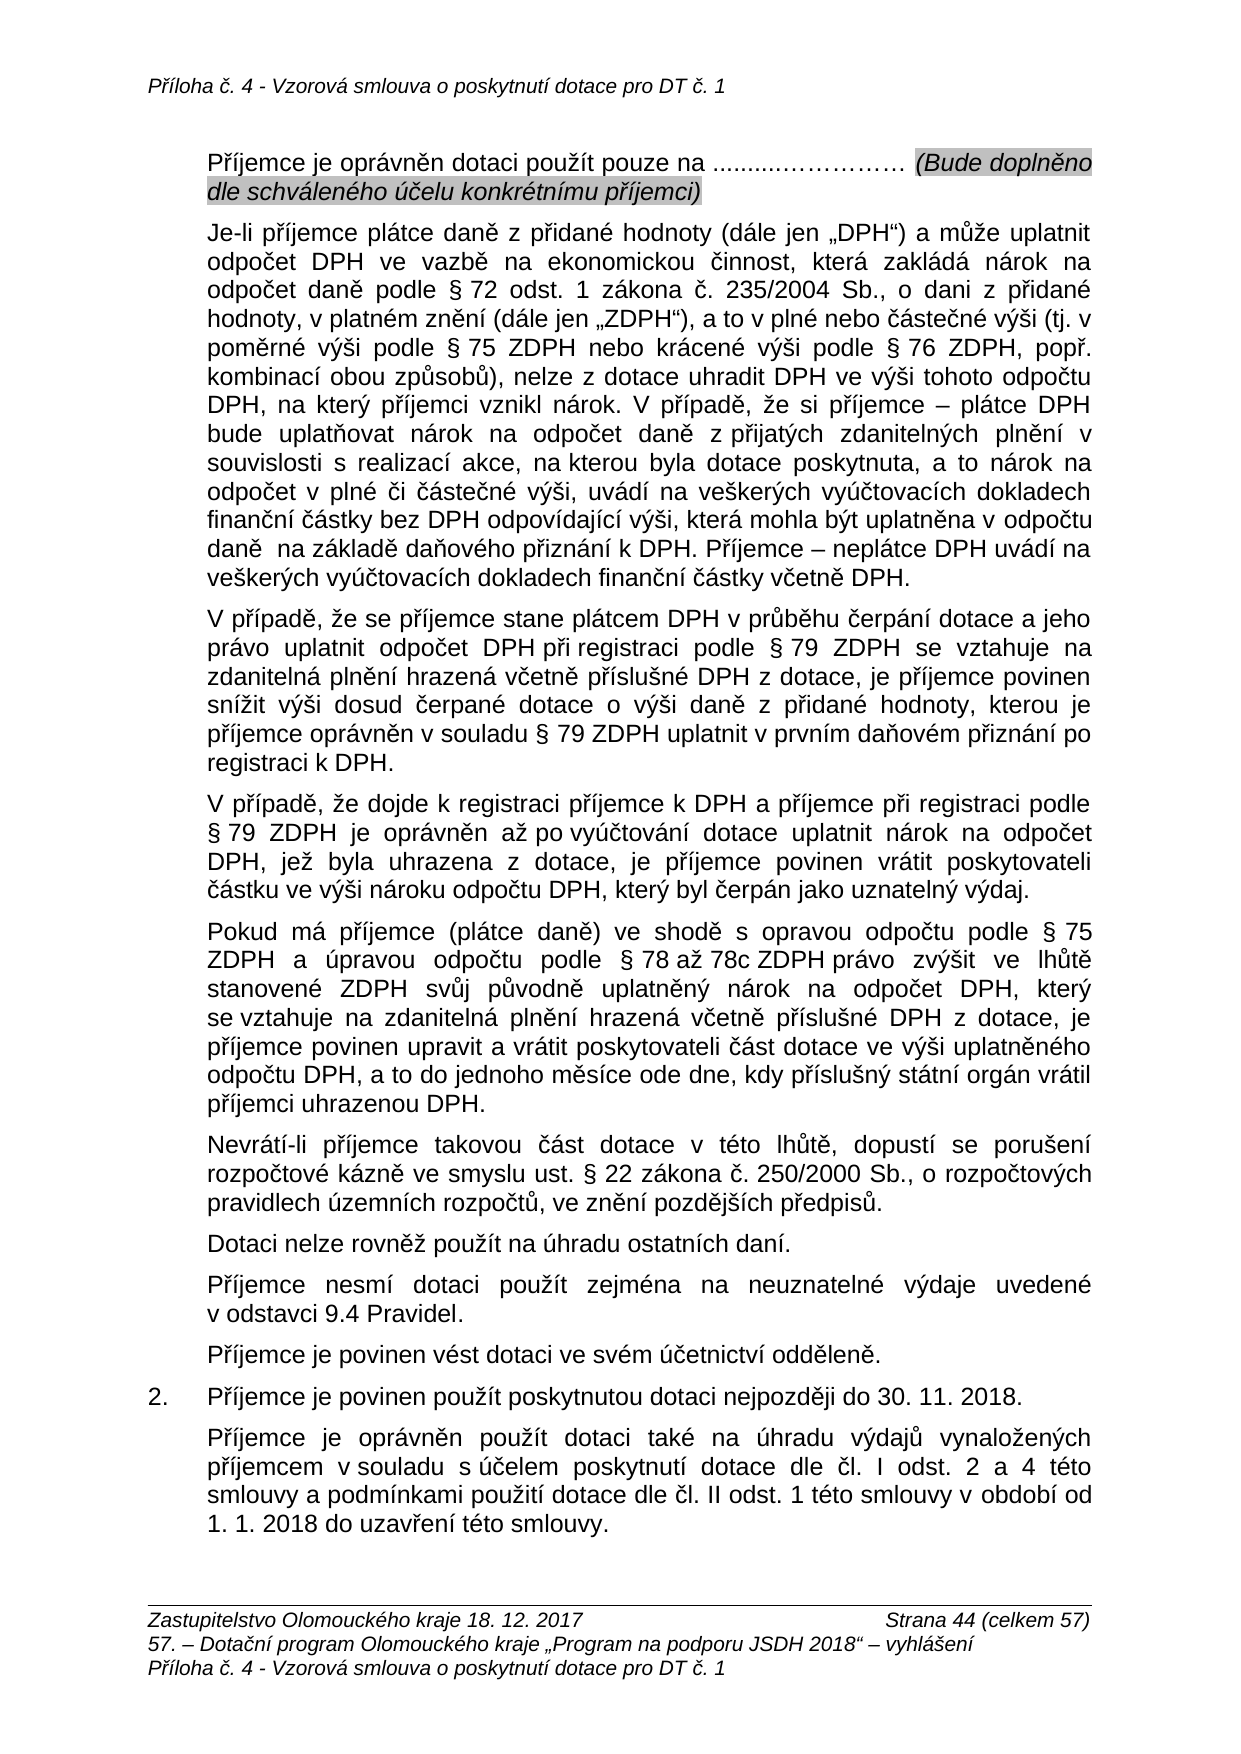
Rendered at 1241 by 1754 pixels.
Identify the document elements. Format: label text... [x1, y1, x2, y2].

text Nevrátí-li příjemce takovou část dotace v této lhůtě, dopustí se porušení rozpočtové kázně ve smyslu ust. § 22 zákona č. 250/2000 Sb., o rozpočtových pravidlech územních rozpočtů, ve znění pozdějších předpisů. [207, 1130, 1092, 1216]
text Příjemce nesmí dotaci použít zejména na neuznatelné výdaje uvedené v odstavci 9.4 Pravidel. [207, 1270, 1092, 1328]
text Příjemce je oprávněn dotaci použít pouze na ..........…………… (Bude doplněno dle schváleného účelu konkrétnímu příjemci) [207, 148, 1092, 205]
text Dotaci nelze rovněž použít na úhradu ostatních daní. [207, 1229, 1092, 1258]
list Příjemce je povinen použít poskytnutou dotaci nejpozději do 30. 11. 2018. [148, 1381, 1092, 1410]
text Příjemce je oprávněn použít dotaci také na úhradu výdajů vynaložených příjemcem v souladu s účelem poskytnutí dotace dle čl. I odst. 2 a 4 této smlouvy a podmínkami použití dotace dle čl. II odst. 1 této smlouvy v období od 1. 1. 2018 do uzavření této smlouvy. [207, 1423, 1092, 1538]
text V případě, že dojde k registraci příjemce k DPH a příjemce při registraci podle § 79 ZDPH je oprávněn až po vyúčtování dotace uplatnit nárok na odpočet DPH, jež byla uhrazena z dotace, je příjemce povinen vrátit poskytovateli částku ve výši nároku odpočtu DPH, který byl čerpán jako uznatelný výdaj. [207, 789, 1092, 904]
text Příjemce je povinen vést dotaci ve svém účetnictví odděleně. [207, 1340, 1092, 1369]
text Je-li příjemce plátce daně z přidané hodnoty (dále jen „DPH“) a může uplatnit odpočet DPH ve vazbě na ekonomickou činnost, která zakládá nárok na odpočet daně podle § 72 odst. 1 zákona č. 235/2004 Sb., o dani z přidané hodnoty, v platném znění (dále jen „ZDPH“), a to v plné nebo částečné výši (tj. v poměrné výši podle § 75 ZDPH nebo krácené výši podle § 76 ZDPH, popř. kombinací obou způsobů), nelze z dotace uhradit DPH ve výši tohoto odpočtu DPH, na který příjemci vznikl nárok. V případě, že si příjemce – plátce DPH bude uplatňovat nárok na odpočet daně z přijatých zdanitelných plnění v souvislosti s realizací akce, na kterou byla dotace poskytnuta, a to nárok na odpočet v plné či částečné výši, uvádí na veškerých vyúčtovacích dokladech finanční částky bez DPH odpovídající výši, která mohla být uplatněna v odpočtu daně na základě daňového přiznání k DPH. Příjemce – neplátce DPH uvádí na veškerých vyúčtovacích dokladech finanční částky včetně DPH. [207, 218, 1092, 591]
text Pokud má příjemce (plátce daně) ve shodě s opravou odpočtu podle § 75 ZDPH a úpravou odpočtu podle § 78 až 78c ZDPH právo zvýšit ve lhůtě stanovené ZDPH svůj původně uplatněný nárok na odpočet DPH, který se vztahuje na zdanitelná plnění hrazená včetně příslušné DPH z dotace, je příjemce povinen upravit a vrátit poskytovateli část dotace ve výši uplatněného odpočtu DPH, a to do jednoho měsíce ode dne, kdy příslušný státní orgán vrátil příjemci uhrazenou DPH. [207, 916, 1092, 1118]
text V případě, že se příjemce stane plátcem DPH v průběhu čerpání dotace a jeho právo uplatnit odpočet DPH při registraci podle § 79 ZDPH se vztahuje na zdanitelná plnění hrazená včetně příslušné DPH z dotace, je příjemce povinen snížit výši dosud čerpané dotace o výši daně z přidané hodnoty, kterou je příjemce oprávněn v souladu § 79 ZDPH uplatnit v prvním daňovém přiznání po registraci k DPH. [207, 604, 1092, 776]
